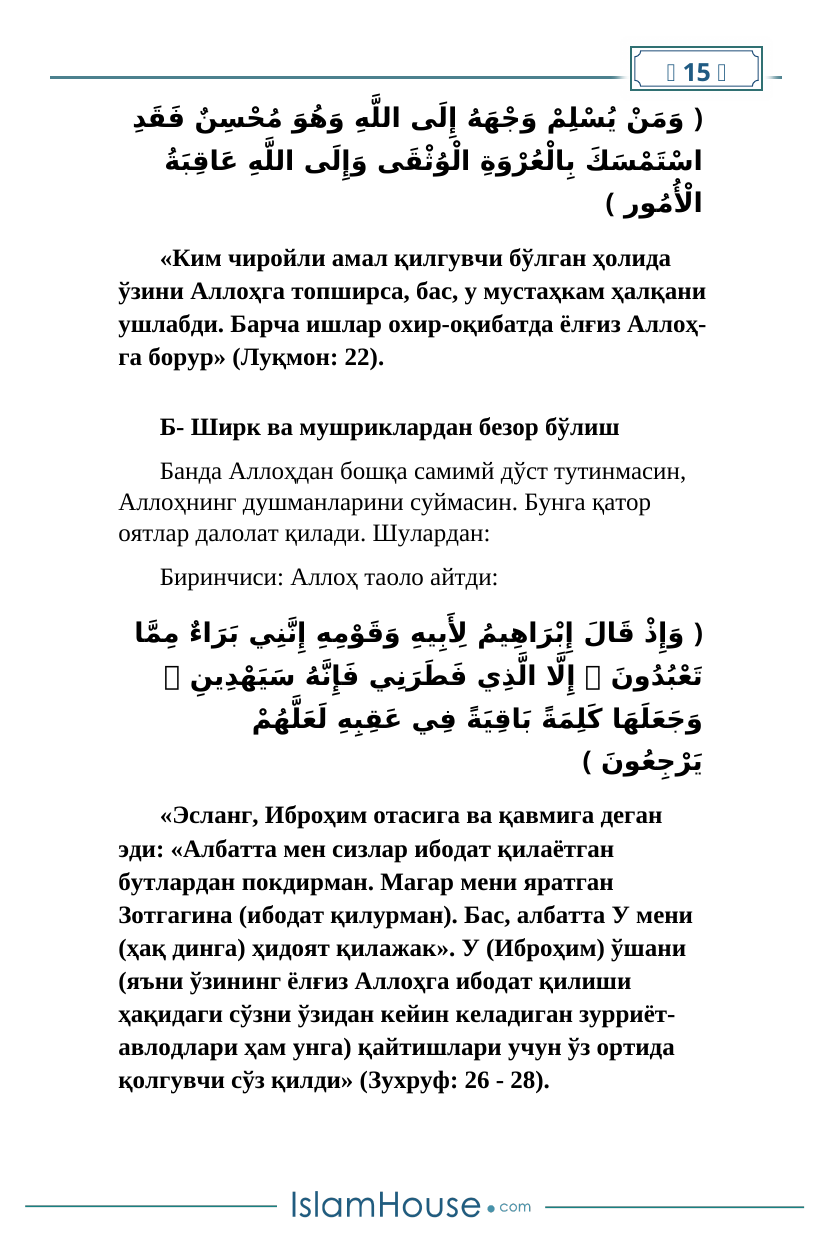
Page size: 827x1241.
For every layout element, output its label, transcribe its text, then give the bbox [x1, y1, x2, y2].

text Б- Ширк ва мушриклардан безор бўлиш [159, 412, 709, 441]
subtitle «Эсланг, Иброҳим отасига ва қавмига деган эди: «Албатта мен сизлар ибодат қилаётган бутлардан покдирман. Магар мени яратган Зотгагина (ибодат қилурман). Бас, албатта У мени (ҳақ динга) ҳидоят қилажак». У (Иброҳим) ўшани (яъни ўзининг ёлғиз Аллоҳга ибодат қилиши ҳақидаги сўзни ўзидан кейин келадиган зурриёт-авлодлари ҳам унга) қайтишлари учун ўз ортида қолгувчи сўз қилди» (Зухруф: 26 - 28). [118, 801, 709, 1093]
picture [284, 1186, 805, 1224]
subtitle ﴿ وَمَنْ يُسْلِمْ وَجْهَهُ إِلَى اللَّهِ وَهُوَ مُحْسِنٌ فَقَدِ اسْتَمْسَكَ بِالْعُرْوَةِ الْوُثْقَى وَإِلَى اللَّهِ عَاقِبَةُ الْأُمُور ﴾ [130, 103, 703, 219]
subtitle ﴿ وَإِذْ قَالَ إِبْرَاهِيمُ لِأَبِيهِ وَقَوْمِهِ إِنَّنِي بَرَاءٌ مِمَّا تَعْبُدُونَ إِلَّا الَّذِي فَطَرَنِي فَإِنَّهُ سَيَهْدِينِ وَجَعَلَهَا كَلِمَةً بَاقِيَةً فِي عَقِبِهِ لَعَلَّهُمْ يَرْجِعُونَ ﴾ [130, 618, 703, 777]
text Биринчиси: Аллоҳ таоло айтди: [118, 562, 709, 590]
picture [18, 1186, 277, 1223]
text Банда Аллоҳдан бошқа самимй дўст тутинмасин, Аллоҳнинг душманларини суймасин. Бунга қатор оятлар далолат қилади. Шулардан: [118, 456, 709, 547]
subtitle «Ким чиройли амал қилгувчи бўлган ҳолида ўзини Аллоҳга топширса, бас, у мустаҳкам ҳалқани ушлабди. Барча ишлар охир-оқибатда ёлғиз Аллоҳ-га борур» (Луқмон: 22). [118, 243, 709, 371]
